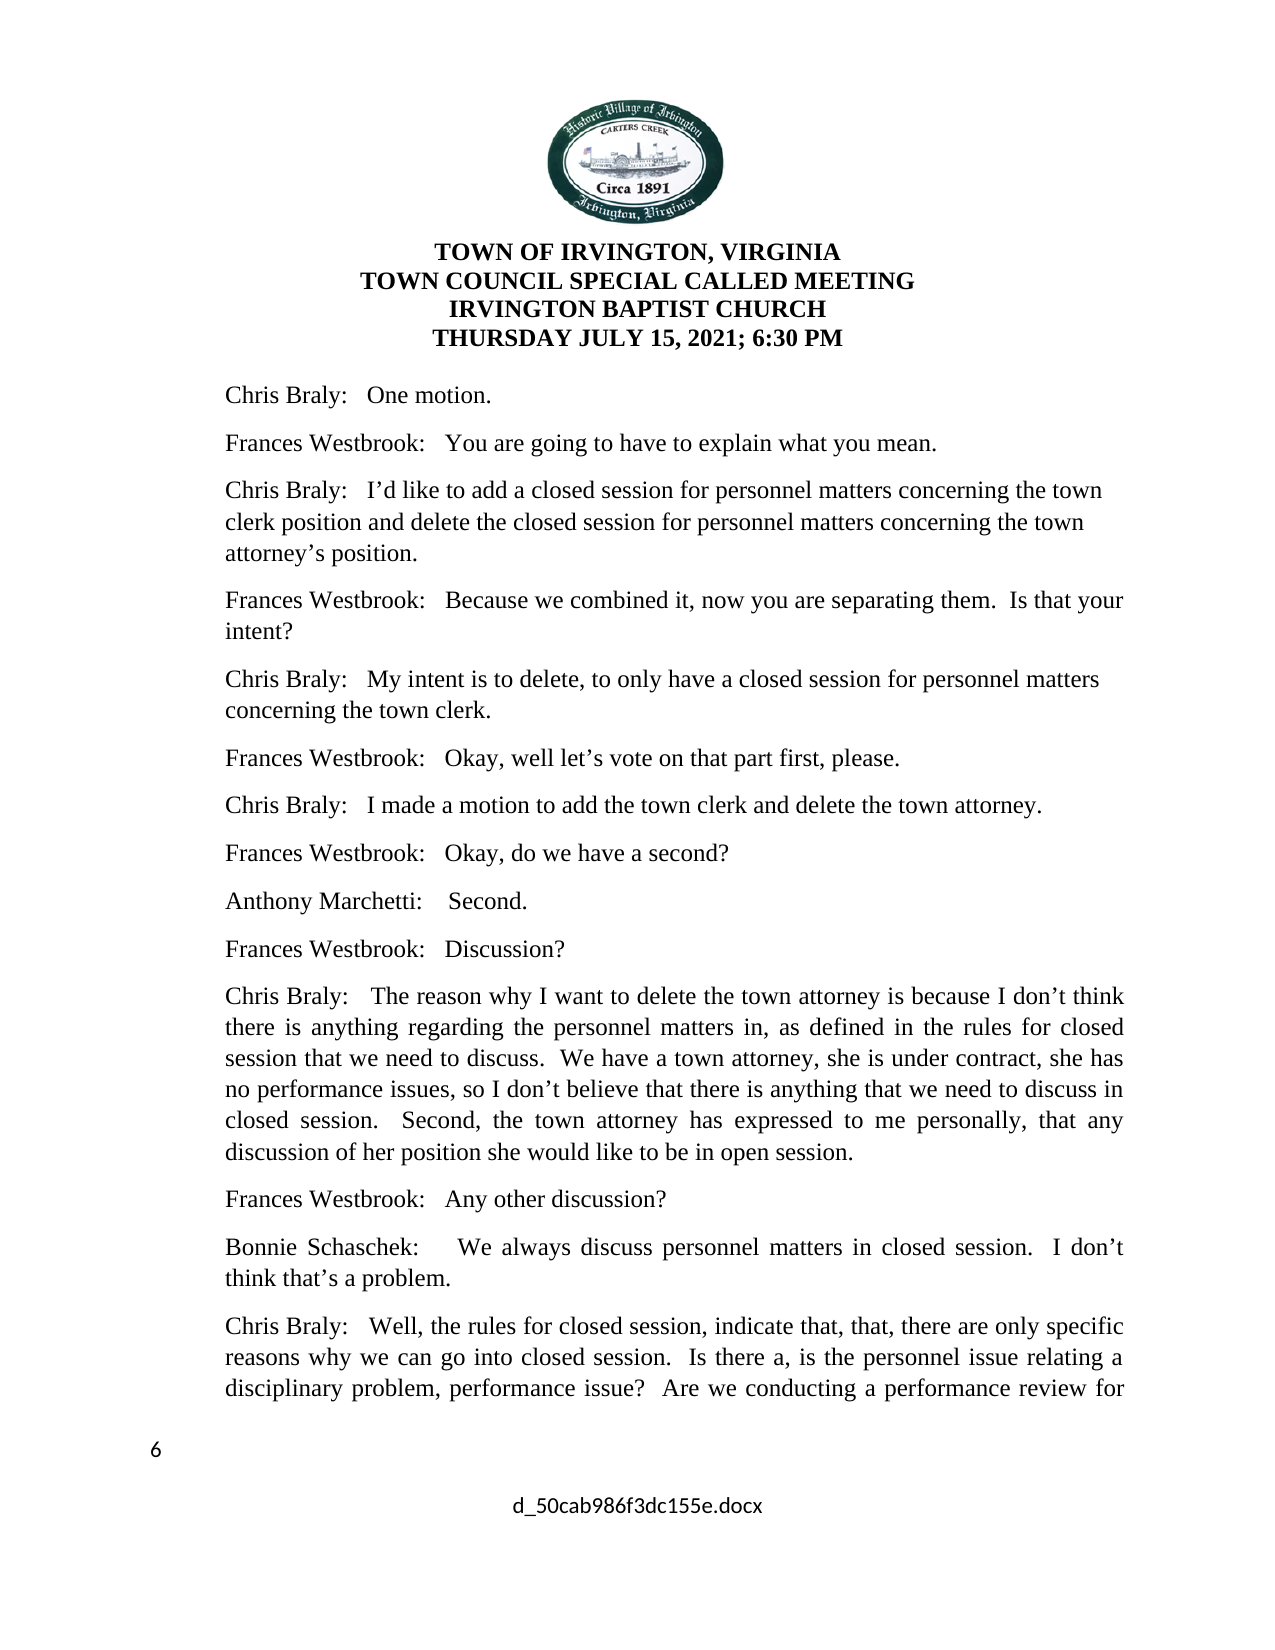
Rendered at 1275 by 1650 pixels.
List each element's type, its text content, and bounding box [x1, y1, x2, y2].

text Frances Westbrook: Any other discussion? [225, 1184, 1125, 1213]
text Bonnie Schaschek: We always discuss personnel matters in closed session. I don’t think that’s a problem. [225, 1232, 1125, 1292]
picture [527, 75, 748, 237]
text Frances Westbrook: You are going to have to explain what you mean. [225, 428, 1125, 457]
text Frances Westbrook: Discussion? [225, 934, 1125, 962]
text Chris Braly: I made a motion to add the town clerk and delete the town attorney. [150, 791, 1125, 819]
text Frances Westbrook: Okay, well let’s vote on that part first, please. [225, 743, 1125, 772]
text Chris Braly: One motion. [150, 380, 1125, 409]
text Frances Westbrook: Okay, do we have a second? [225, 838, 1125, 867]
text Chris Braly: I’d like to add a closed session for personnel matters concerning the town clerk position and delete the closed session for personnel matters concerning the town attorney’s position. [225, 476, 1125, 566]
text Chris Braly: The reason why I want to delete the town attorney is because I don’t think there is anything regarding the personnel matters in, as defined in the rules for closed session that we need to discuss. We have a town attorney, she is under contract, she has no performance issues, so I don’t believe that there is anything that we need to discuss in closed session. Second, the town attorney has expressed to me personally, that any discussion of her position she would like to be in open session. [225, 981, 1125, 1165]
text Frances Westbrook: Because we combined it, now you are separating them. Is that your intent? [225, 585, 1125, 645]
text Anthony Marchetti: Second. [150, 886, 1125, 915]
text Chris Braly: My intent is to delete, to only have a closed session for personnel matters concerning the town clerk. [225, 664, 1125, 724]
